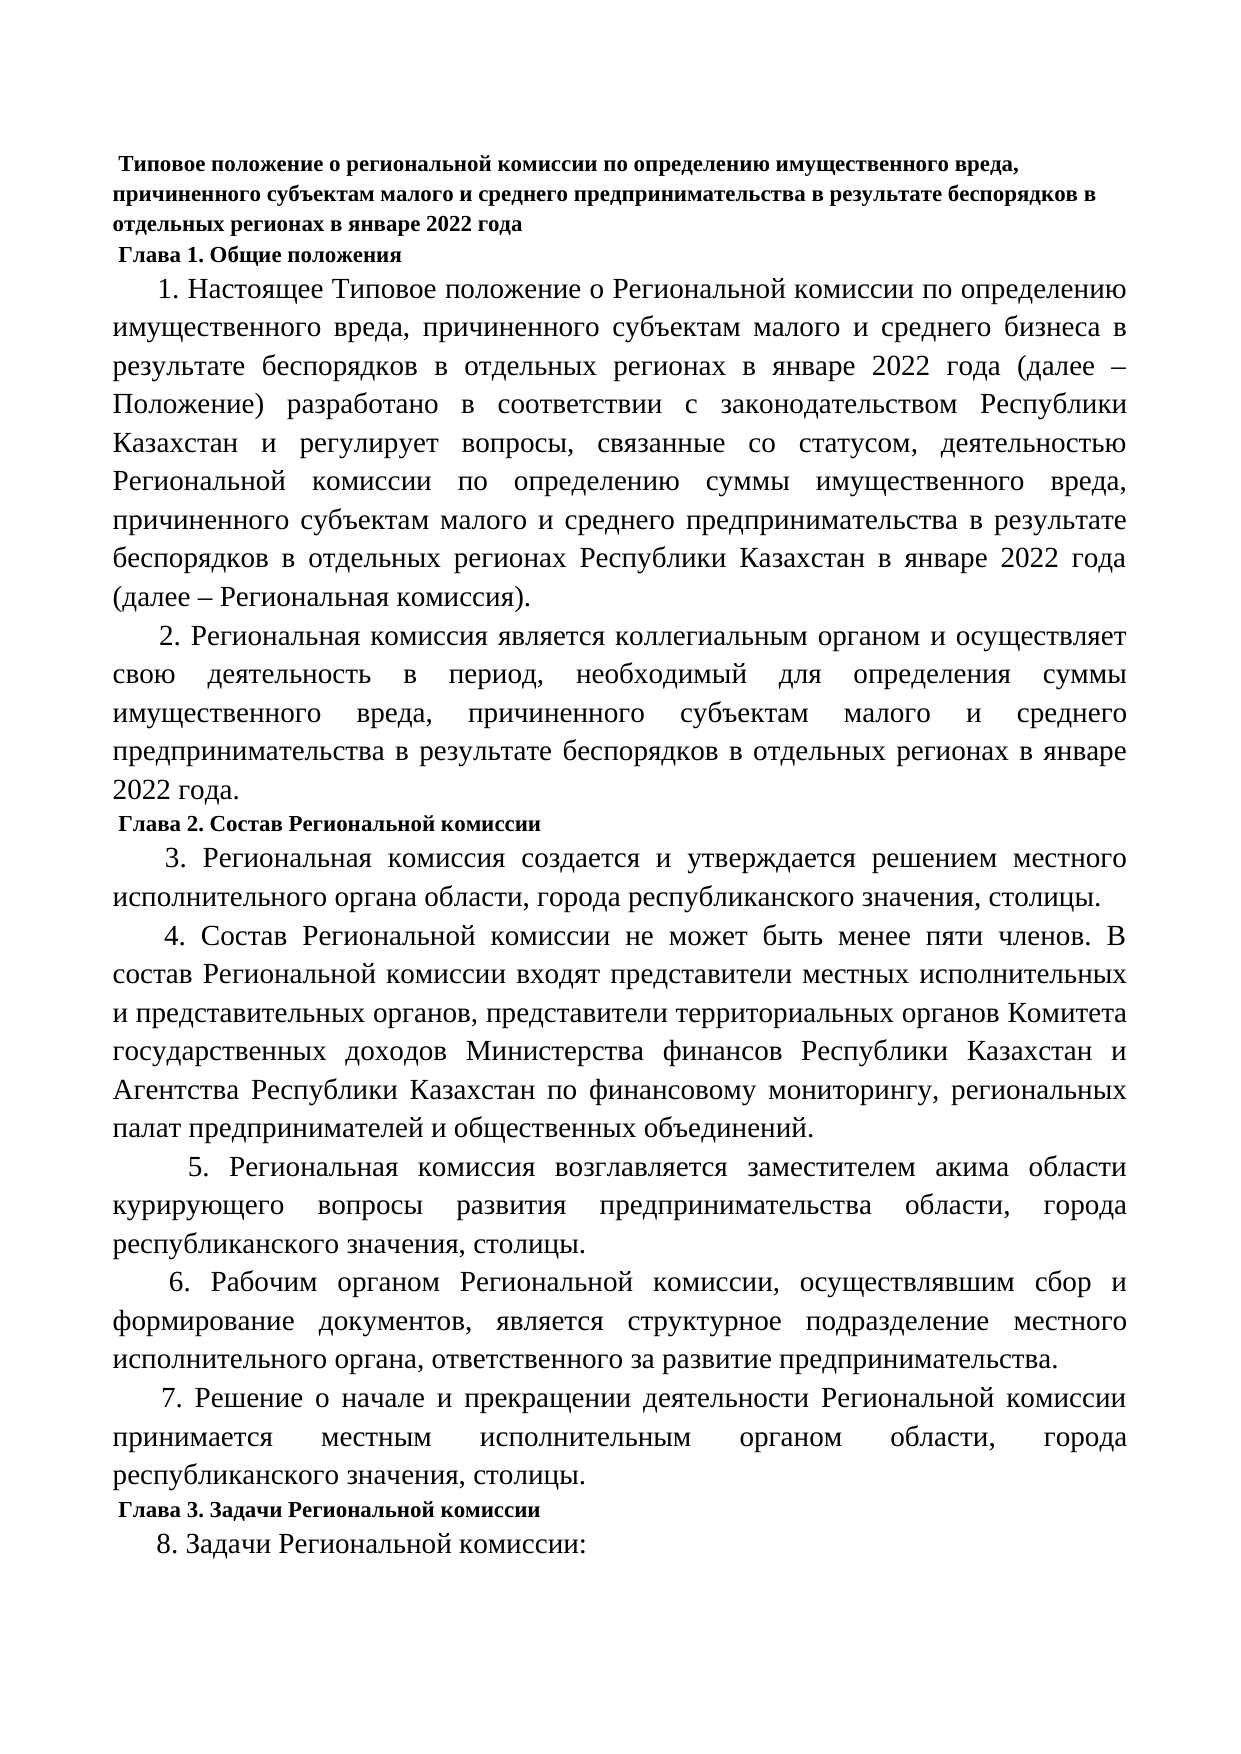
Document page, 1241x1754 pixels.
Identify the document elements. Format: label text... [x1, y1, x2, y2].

text 1. Настоящее Типовое положение о Региональной комиссии по определению имущественного вреда, причиненного субъектам малого и среднего бизнеса в результате беспорядков в отдельных регионах в январе 2022 года (далее – Положение) разработано в соответствии с законодательством Республики Казахстан и регулирует вопросы, связанные со статусом, деятельностью Региональной комиссии по определению суммы имущественного вреда, причиненного субъектам малого и среднего предпринимательства в результате беспорядков в отдельных регионах Республики Казахстан в январе 2022 года (далее – Региональная комиссия). [112, 271, 1128, 613]
text 7. Решение о начале и прекращении деятельности Региональной комиссии принимается местным исполнительным органом области, города республиканского значения, столицы. [112, 1380, 1128, 1491]
text 5. Региональная комиссия возглавляется заместителем акима области курирующего вопросы развития предпринимательства области, города республиканского значения, столицы. [112, 1149, 1128, 1259]
text Типовое положение о региональной комиссии по определению имущественного вреда, причиненного субъектам малого и среднего предпринимательства в результате беспорядков в отдельных регионах в январе 2022 года [112, 150, 1128, 237]
text 8. Задачи Региональной комиссии: [112, 1526, 1128, 1559]
text Глава 1. Общие положения [112, 241, 1128, 267]
text Глава 3. Задачи Региональной комиссии [112, 1496, 1128, 1522]
text 3. Региональная комиссия создается и утверждается решением местного исполнительного органа области, города республиканского значения, столицы. [112, 841, 1128, 913]
text 4. Состав Региональной комиссии не может быть менее пяти членов. В состав Региональной комиссии входят представители местных исполнительных и представительных органов, представители территориальных органов Комитета государственных доходов Министерства финансов Республики Казахстан и Агентства Республики Казахстан по финансовому мониторингу, региональных палат предпринимателей и общественных объединений. [112, 918, 1128, 1144]
text 2. Региональная комиссия является коллегиальным органом и осуществляет свою деятельность в период, необходимый для определения суммы имущественного вреда, причиненного субъектам малого и среднего предпринимательства в результате беспорядков в отдельных регионах в январе 2022 года. [112, 618, 1128, 805]
text Глава 2. Состав Региональной комиссии [112, 810, 1128, 837]
text 6. Рабочим органом Региональной комиссии, осуществлявшим сбор и формирование документов, является структурное подразделение местного исполнительного органа, ответственного за развитие предпринимательства. [112, 1264, 1128, 1375]
